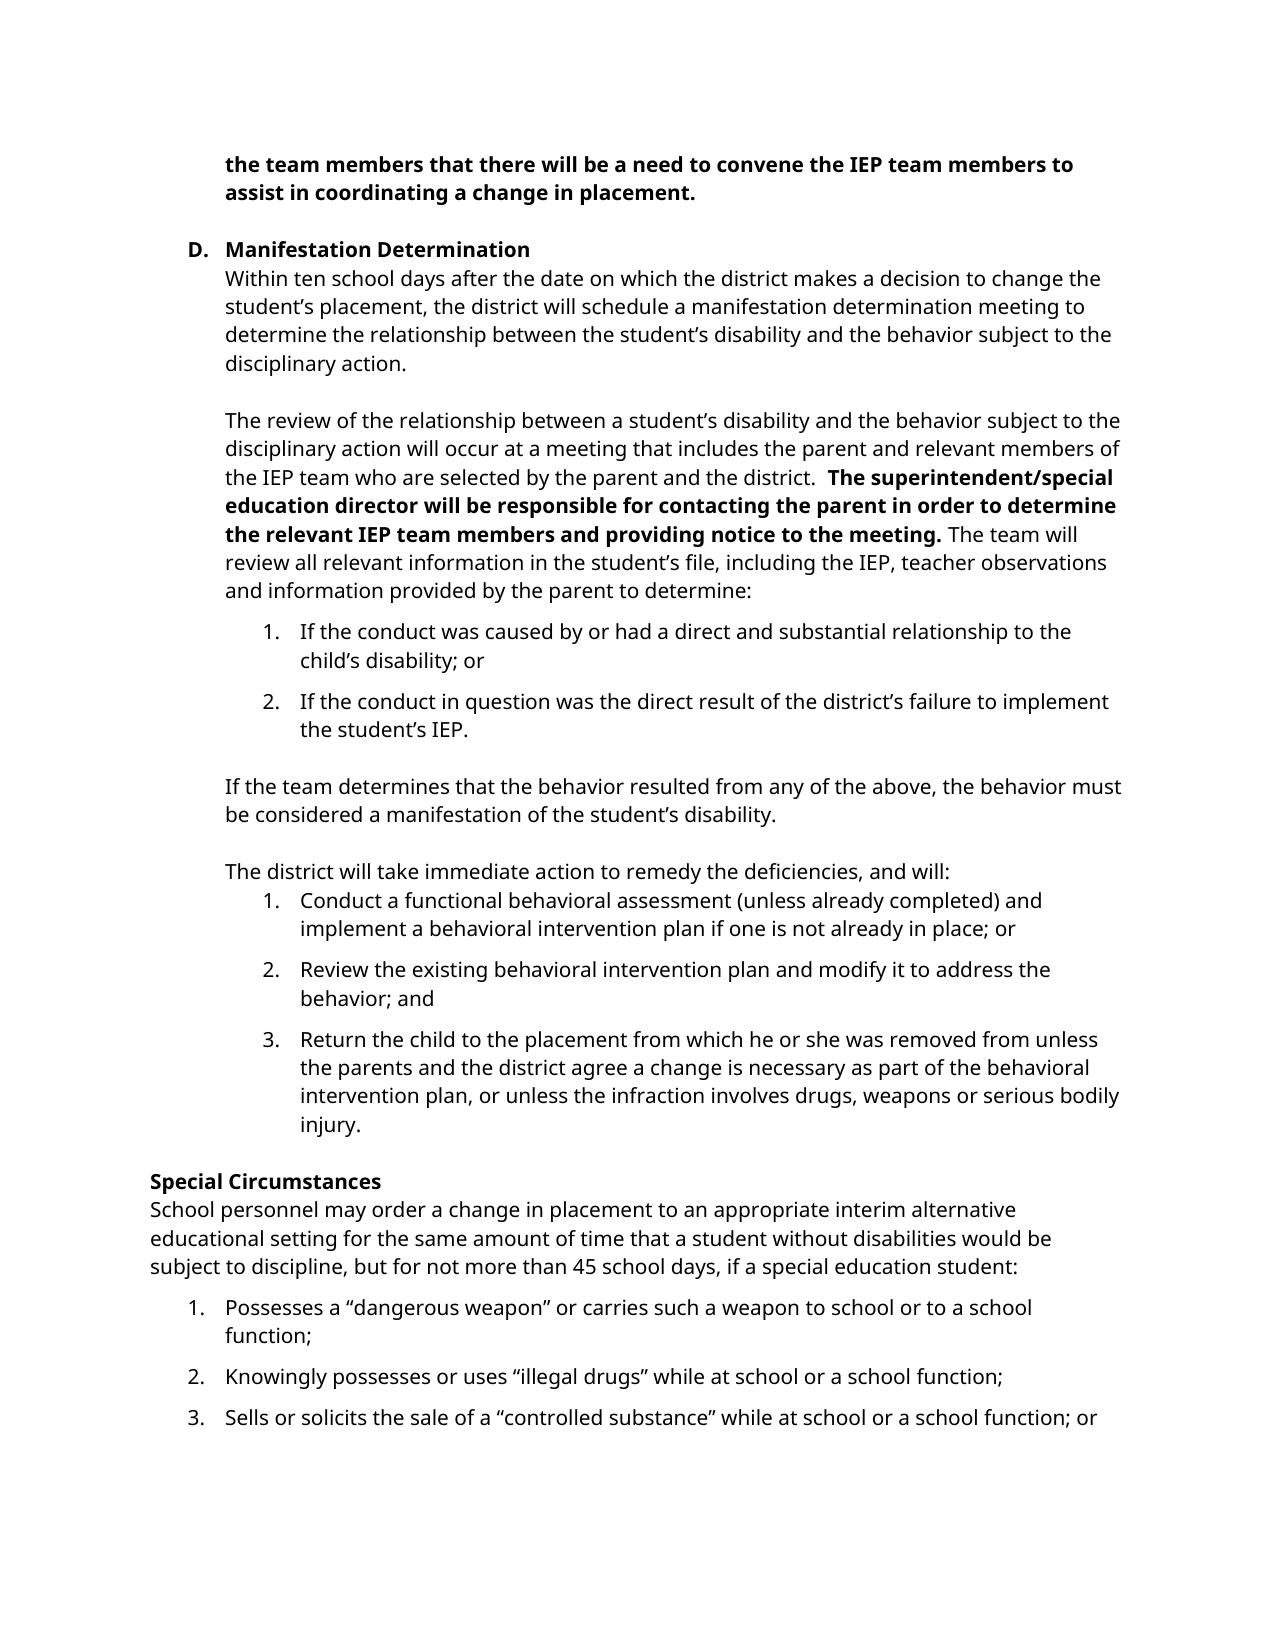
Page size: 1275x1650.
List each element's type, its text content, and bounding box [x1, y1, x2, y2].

text If the team determines that the behavior resulted from any of the above, the behavior must be considered a manifestation of the student’s disability. [225, 772, 1125, 829]
text Special Circumstances [150, 1167, 1125, 1195]
list If the conduct in question was the direct result of the district’s failure to implement the student’s IEP. [262, 687, 1125, 744]
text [225, 150, 1125, 207]
subtitle Manifestation Determination [187, 235, 1125, 264]
list Review the existing behavioral intervention plan and modify it to address the behavior; and [262, 955, 1125, 1012]
text The district will take immediate action to remedy the deficiencies, and will: [225, 857, 1125, 886]
list If the conduct was caused by or had a direct and substantial relationship to the child’s disability; or [262, 617, 1125, 674]
list Possesses a “dangerous weapon” or carries such a weapon to school or to a school function; [187, 1293, 1125, 1350]
list Return the child to the placement from which he or she was removed from unless the parents and the district agree a change is necessary as part of the behavioral intervention plan, or unless the infraction involves drugs, weapons or serious bodily injury. [262, 1025, 1125, 1138]
list Knowingly possesses or uses “illegal drugs” while at school or a school function; [187, 1362, 1125, 1391]
text The review of the relationship between a student’s disability and the behavior subject to the disciplinary action will occur at a meeting that includes the parent and relevant members of the IEP team who are selected by the parent and the district. The superintendent/special education director will be responsible for contacting the parent in order to determine the relevant IEP team members and providing notice to the meeting. The team will review all relevant information in the student’s file, including the IEP, teacher observations and information provided by the parent to determine: [225, 406, 1125, 605]
list Conduct a functional behavioral assessment (unless already completed) and implement a behavioral intervention plan if one is not already in place; or [262, 886, 1125, 943]
text Within ten school days after the date on which the district makes a decision to change the student’s placement, the district will schedule a manifestation determination meeting to determine the relationship between the student’s disability and the behavior subject to the disciplinary action. [225, 264, 1125, 377]
text School personnel may order a change in placement to an appropriate interim alternative educational setting for the same amount of time that a student without disabilities would be subject to discipline, but for not more than 45 school days, if a special education student: [150, 1195, 1125, 1281]
list Sells or solicits the sale of a “controlled substance” while at school or a school function; or [187, 1403, 1125, 1432]
